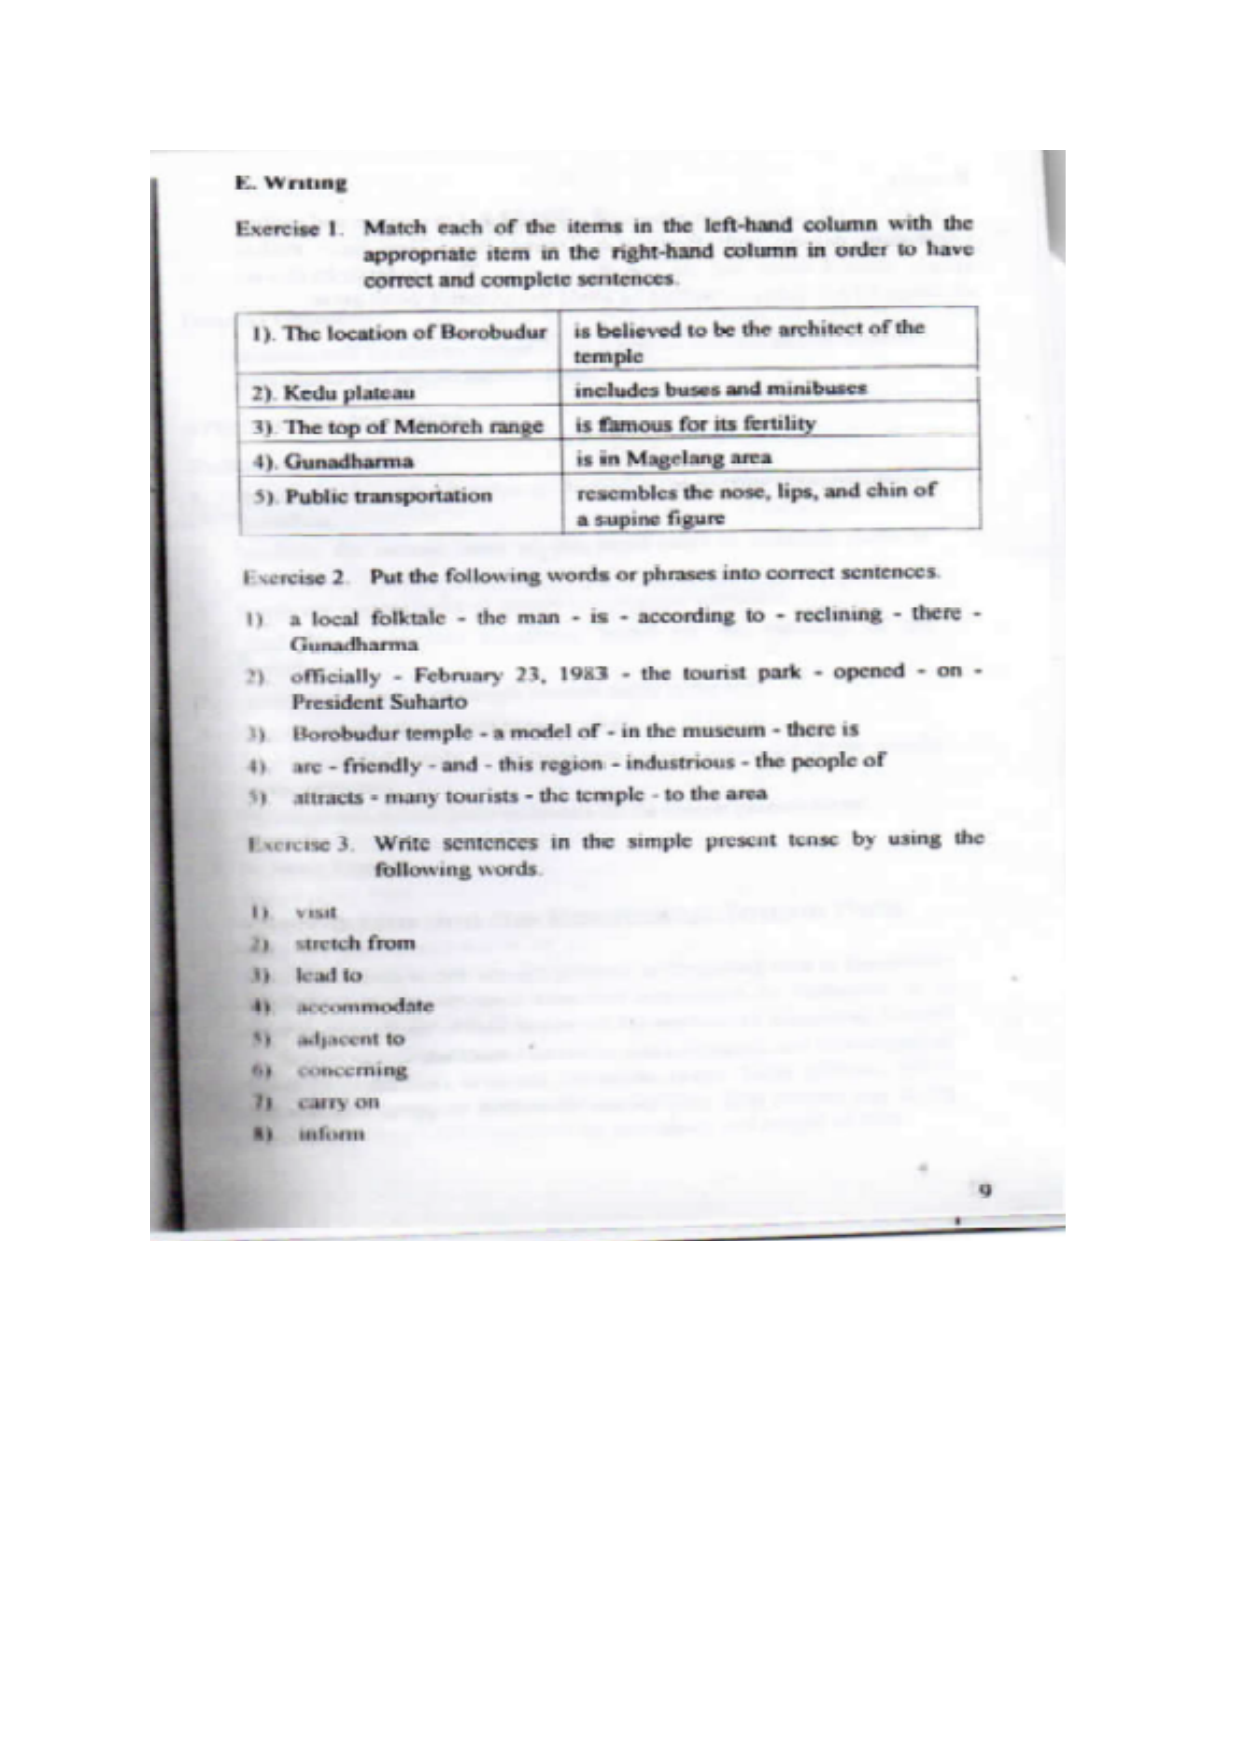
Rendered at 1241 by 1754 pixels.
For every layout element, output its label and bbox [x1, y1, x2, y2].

picture [150, 150, 1066, 1241]
